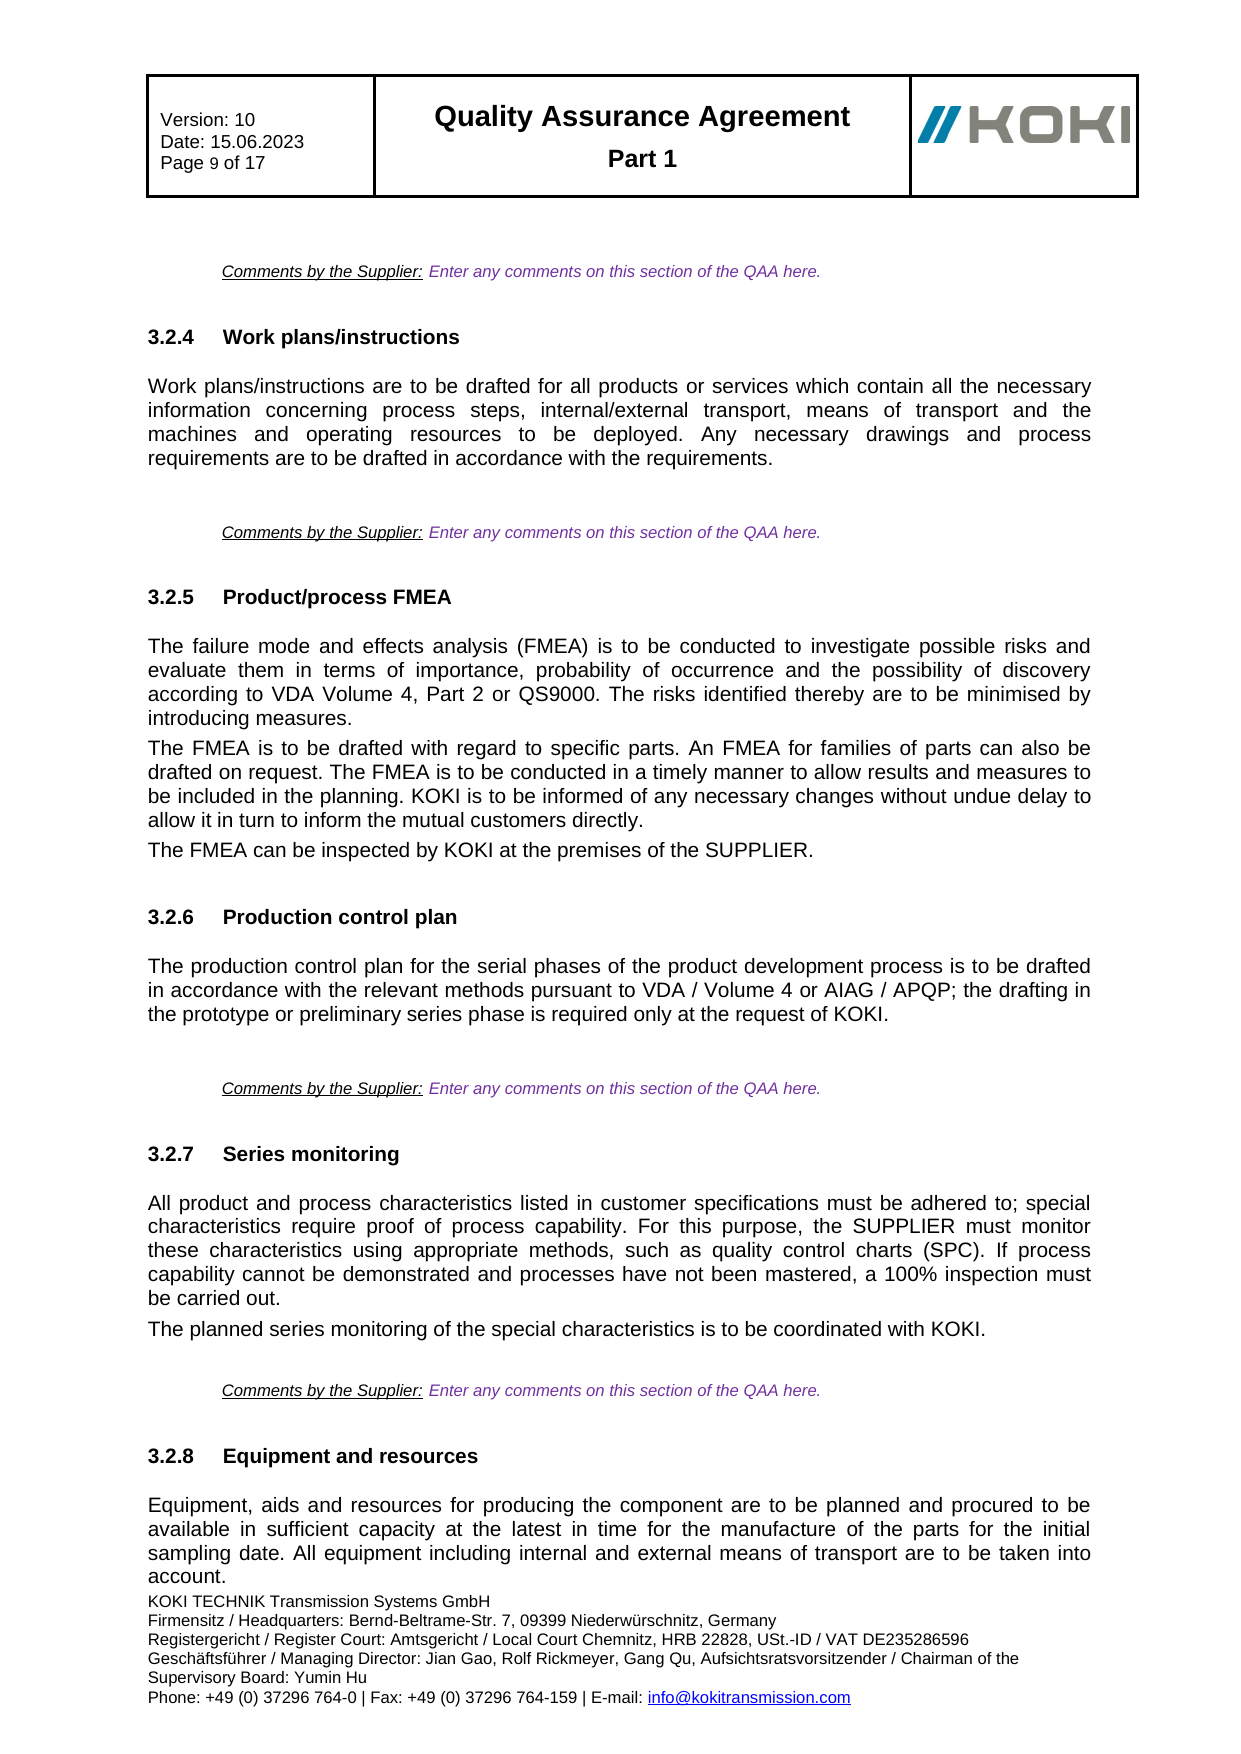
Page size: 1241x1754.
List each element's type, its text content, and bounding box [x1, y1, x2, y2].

picture [945, 106, 1130, 143]
subtitle Work plans/instructions [148, 325, 1092, 349]
subtitle Series monitoring [148, 1141, 1092, 1165]
text Comments by the Supplier: [222, 518, 1092, 542]
text The production control plan for the serial phases of the product development process is to be drafted in accordance with the relevant methods pursuant to VDA / Volume 4 or AIAG / APQP; the drafting in the prototype or preliminary series phase is required only at the request of KOKI. [148, 954, 1092, 1026]
subtitle Product/process FMEA [148, 585, 1092, 609]
text Comments by the Supplier: [222, 1377, 1092, 1401]
text Work plans/instructions are to be drafted for all products or services which contain all the necessary information concerning process steps, internal/external transport, means of transport and the machines and operating resources to be deployed. Any necessary drawings and process requirements are to be drafted in accordance with the requirements. [148, 374, 1092, 469]
subtitle Production control plan [148, 905, 1092, 929]
picture [917, 106, 934, 140]
text Comments by the Supplier: [222, 258, 1092, 282]
text The FMEA is to be drafted with regard to specific parts. An FMEA for families of parts can also be drafted on request. The FMEA is to be conducted in a timely manner to allow results and measures to be included in the planning. KOKI is to be informed of any necessary changes without undue delay to allow it in turn to inform the mutual customers directly. [148, 736, 1092, 832]
text The planned series monitoring of the special characteristics is to be coordinated with KOKI. [148, 1316, 1092, 1340]
text The failure mode and effects analysis (FMEA) is to be conducted to investigate possible risks and evaluate them in terms of importance, probability of occurrence and the possibility of discovery according to VDA Volume 4, Part 2 or QS9000. The risks identified thereby are to be minimised by introducing measures. [148, 634, 1092, 730]
text Equipment, aids and resources for producing the component are to be planned and procured to be available in sufficient capacity at the latest in time for the manufacture of the parts for the initial sampling date. All equipment including internal and external means of transport are to be taken into account. [148, 1492, 1092, 1588]
subtitle Equipment and resources [148, 1443, 1092, 1467]
picture [929, 106, 950, 143]
text The FMEA can be inspected by KOKI at the premises of the SUPPLIER. [148, 838, 1092, 862]
text All product and process characteristics listed in customer specifications must be adhered to; special characteristics require proof of process capability. For this purpose, the SUPPLIER must monitor these characteristics using appropriate methods, such as quality control charts (SPC). If process capability cannot be demonstrated and processes have not been mastered, a 100% inspection must be carried out. [148, 1190, 1092, 1310]
text Comments by the Supplier: [222, 1075, 1092, 1099]
